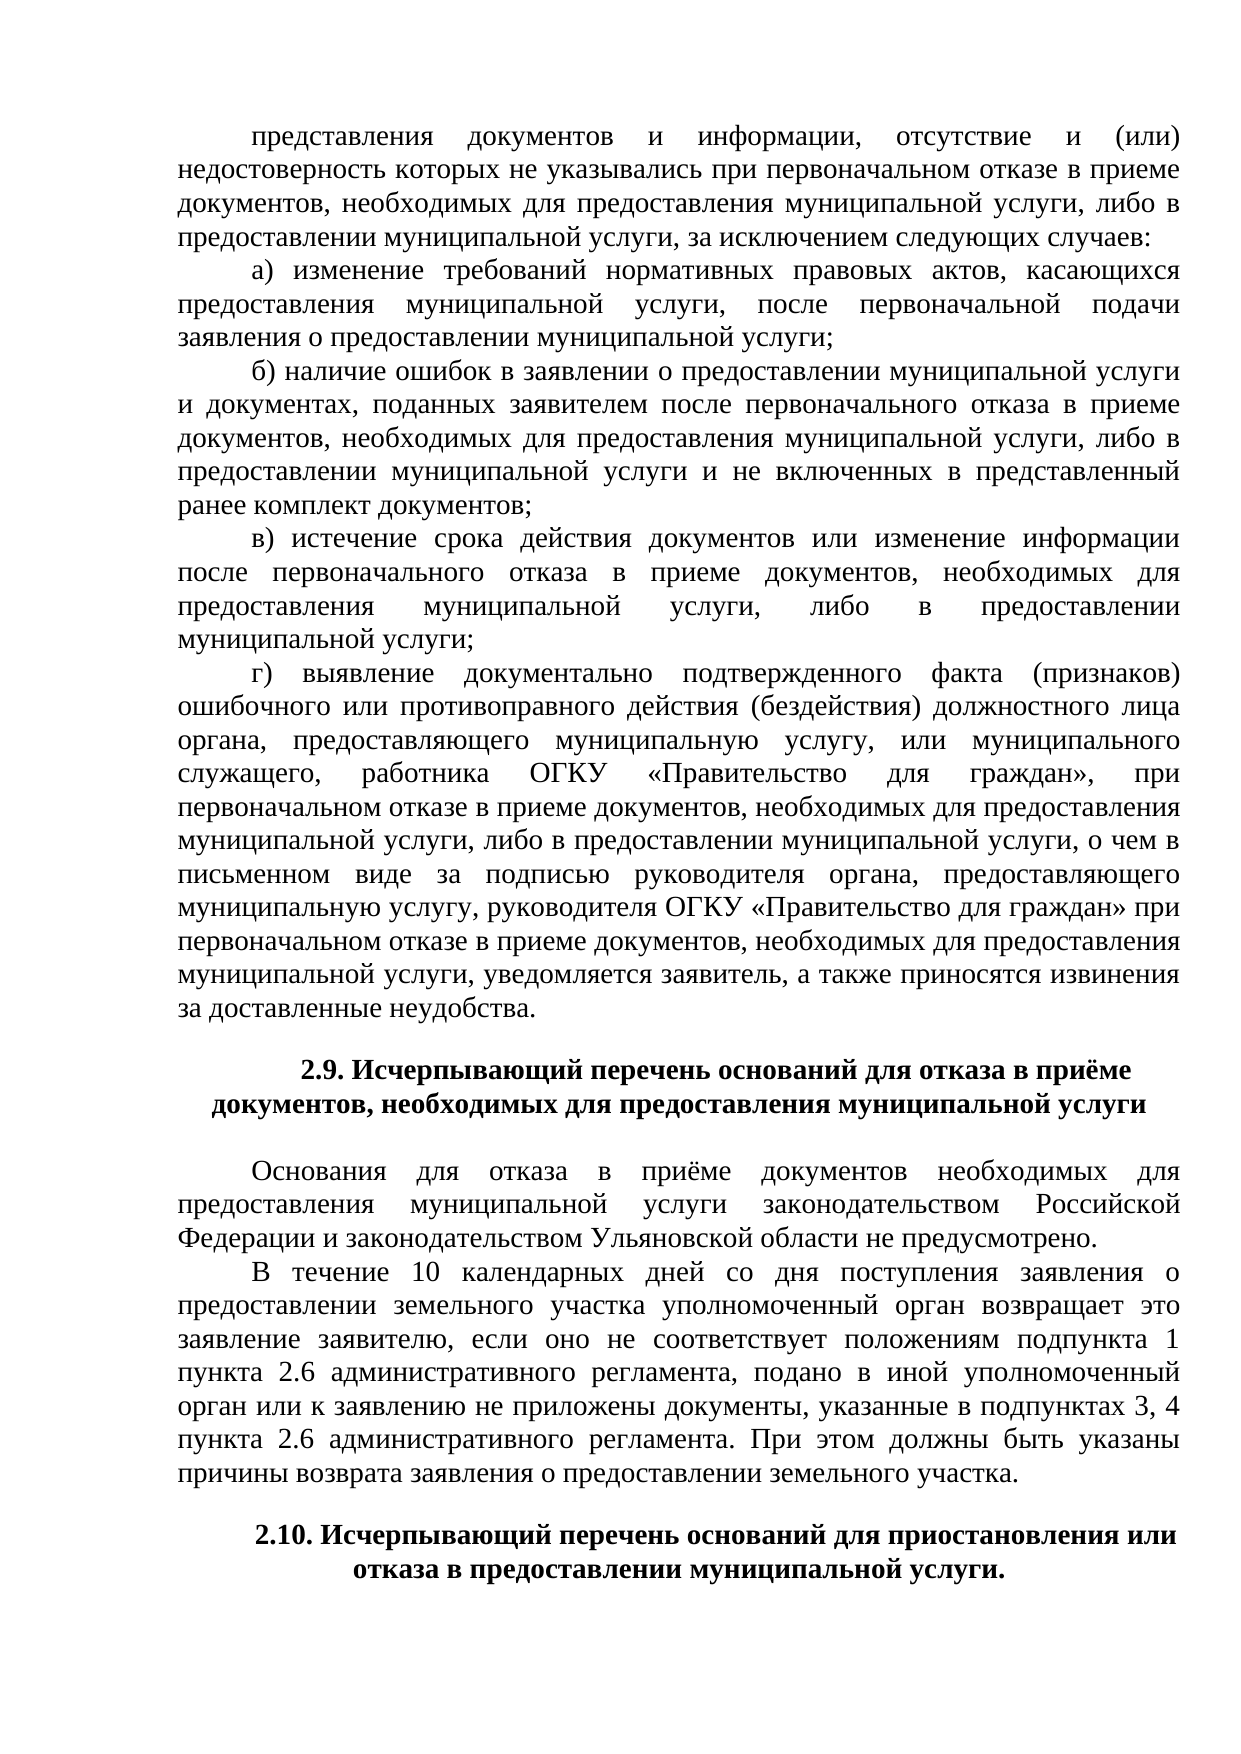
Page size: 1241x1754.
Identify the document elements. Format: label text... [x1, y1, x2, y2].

text 2.9. Исчерпывающий перечень оснований для отказа в приёме документов, необходимых для предоставления муниципальной услуги [177, 1052, 1181, 1119]
text г) выявление документально подтвержденного факта (признаков) ошибочного или противоправного действия (бездействия) должностного лица органа, предоставляющего муниципальную услугу, или муниципального служащего, работника ОГКУ «Правительство для граждан», при первоначальном отказе в приеме документов, необходимых для предоставления муниципальной услуги, либо в предоставлении муниципальной услуги, о чем в письменном виде за подписью руководителя органа, предоставляющего муниципальную услугу, руководителя ОГКУ «Правительство для граждан» при первоначальном отказе в приеме документов, необходимых для предоставления муниципальной услуги, уведомляется заявитель, а также приносятся извинения за доставленные неудобства. [177, 655, 1181, 1024]
text представления документов и информации, отсутствие и (или) недостоверность которых не указывались при первоначальном отказе в приеме документов, необходимых для предоставления муниципальной услуги, либо в предоставлении муниципальной услуги, за исключением следующих случаев: [177, 118, 1181, 252]
text В течение 10 календарных дней со дня поступления заявления о предоставлении земельного участка уполномоченный орган возвращает это заявление заявителю, если оно не соответствует положениям подпункта 1 пункта 2.6 административного регламента, подано в иной уполномоченный орган или к заявлению не приложены документы, указанные в подпунктах 3, 4 пункта 2.6 административного регламента. При этом должны быть указаны причины возврата заявления о предоставлении земельного участка. [177, 1254, 1181, 1488]
text в) истечение срока действия документов или изменение информации после первоначального отказа в приеме документов, необходимых для предоставления муниципальной услуги, либо в предоставлении муниципальной услуги; [177, 521, 1181, 655]
text б) наличие ошибок в заявлении о предоставлении муниципальной услуги и документах, поданных заявителем после первоначального отказа в приеме документов, необходимых для предоставления муниципальной услуги, либо в предоставлении муниципальной услуги и не включенных в представленный ранее комплект документов; [177, 353, 1181, 521]
text 2.10. Исчерпывающий перечень оснований для приостановления или отказа в предоставлении муниципальной услуги. [177, 1517, 1181, 1584]
text Основания для отказа в приёме документов необходимых для предоставления муниципальной услуги законодательством Российской Федерации и законодательством Ульяновской области не предусмотрено. [177, 1153, 1181, 1254]
text а) изменение требований нормативных правовых актов, касающихся предоставления муниципальной услуги, после первоначальной подачи заявления о предоставлении муниципальной услуги; [177, 252, 1181, 353]
